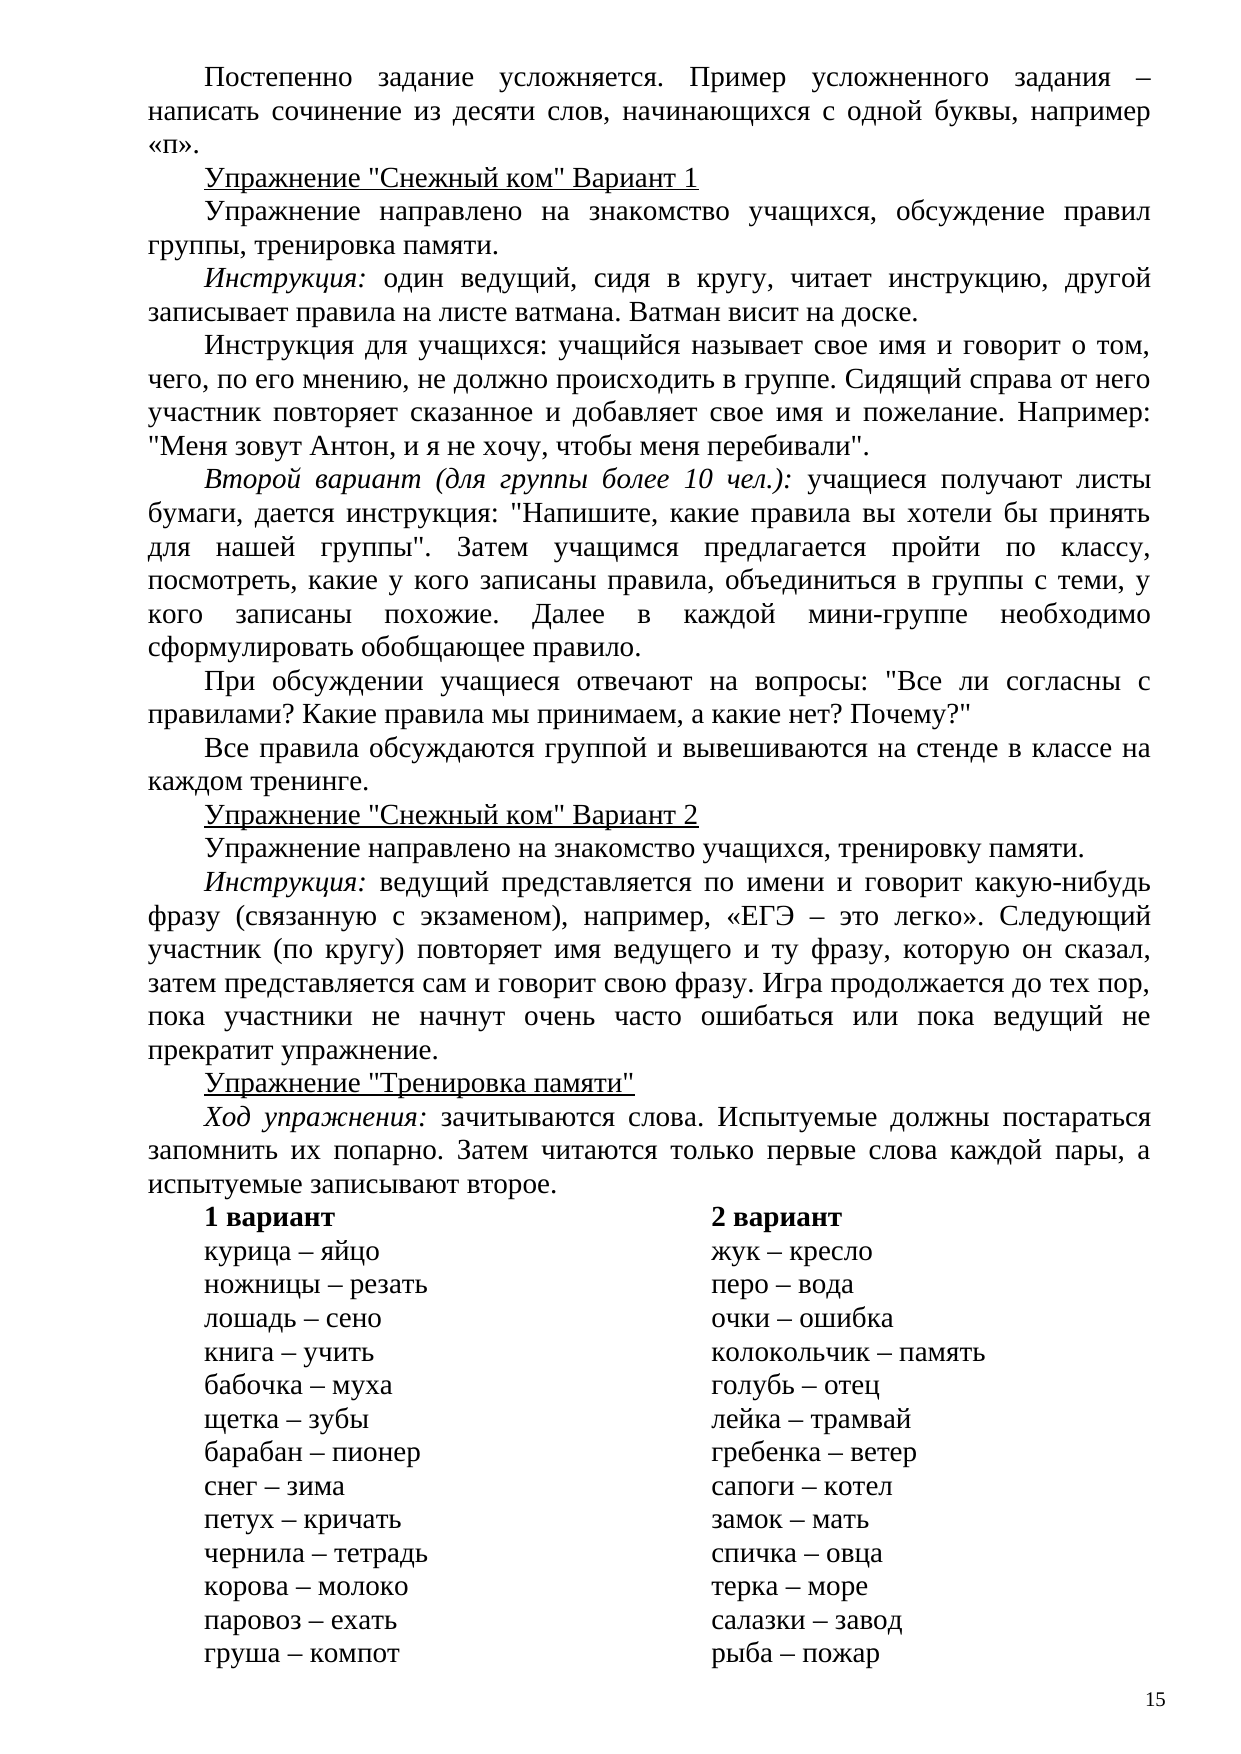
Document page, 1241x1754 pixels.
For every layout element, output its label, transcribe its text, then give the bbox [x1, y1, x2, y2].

text Все правила обсуждаются группой и вывешиваются на стенде в классе на каждом тренинге. [148, 730, 1152, 797]
text Второй вариант (для группы более 10 чел.): учащиеся получают листы бумаги, дается инструкция: "Напишите, какие правила вы хотели бы принять для нашей группы". Затем учащимся предлагается пройти по классу, посмотреть, какие у кого записаны правила, объединиться в группы с теми, у кого записаны похожие. Далее в каждой мини-группе необходимо сформулировать обобщающее правило. [148, 462, 1152, 663]
text Упражнение направлено на знакомство учащихся, тренировку памяти. [148, 831, 1152, 864]
text Упражнение "Снежный ком" Вариант 2 [148, 797, 1152, 831]
text Инструкция: один ведущий, сидя в кругу, читает инструкцию, другой записывает правила на листе ватмана. Ватман висит на доске. [148, 260, 1152, 327]
text Упражнение "Тренировка памяти" [148, 1065, 1152, 1099]
text Инструкция для учащихся: учащийся называет свое имя и говорит о том, чего, по его мнению, не должно происходить в группе. Сидящий справа от него участник повторяет сказанное и добавляет свое имя и пожелание. Например: "Меня зовут Антон, и я не хочу, чтобы меня перебивали". [148, 327, 1152, 462]
text Инструкция: ведущий представляется по имени и говорит какую-нибудь фразу (связанную с экзаменом), например, «ЕГЭ – это легко». Следующий участник (по кругу) повторяет имя ведущего и ту фразу, которую он сказал, затем представляется сам и говорит свою фразу. Игра продолжается до тех пор, пока участники не начнут очень часто ошибаться или пока ведущий не прекратит упражнение. [148, 864, 1152, 1065]
text Ход упражнения: зачитываются слова. Испытуемые должны постараться запомнить их попарно. Затем читаются только первые слова каждой пары, а испытуемые записывают второе. [148, 1099, 1152, 1199]
table_header 1 вариант курица – яйцо ножницы – резать лошадь – сено книга – учить бабочка – муха щетка – зубы барабан – пионер снег – зима петух – кричать чернила – тетрадь корова – молоко паровоз – ехать груша – компот [136, 1200, 643, 1669]
text При обсуждении учащиеся отвечают на вопросы: "Все ли согласны с правилами? Какие правила мы принимаем, а какие нет? Почему?" [148, 663, 1152, 730]
text Упражнение направлено на знакомство учащихся, обсуждение правил группы, тренировка памяти. [148, 193, 1152, 260]
table_header 2 вариант жук – кресло перо – вода очки – ошибка колокольчик – память голубь – отец лейка – трамвай гребенка – ветер сапоги – котел замок – мать спичка – овца терка – море салазки – завод рыба – пожар [644, 1200, 1151, 1669]
text Упражнение "Снежный ком" Вариант 1 [148, 160, 1152, 193]
text Постепенно задание усложняется. Пример усложненного задания – написать сочинение из десяти слов, начинающихся с одной буквы, например «п». [148, 59, 1152, 160]
